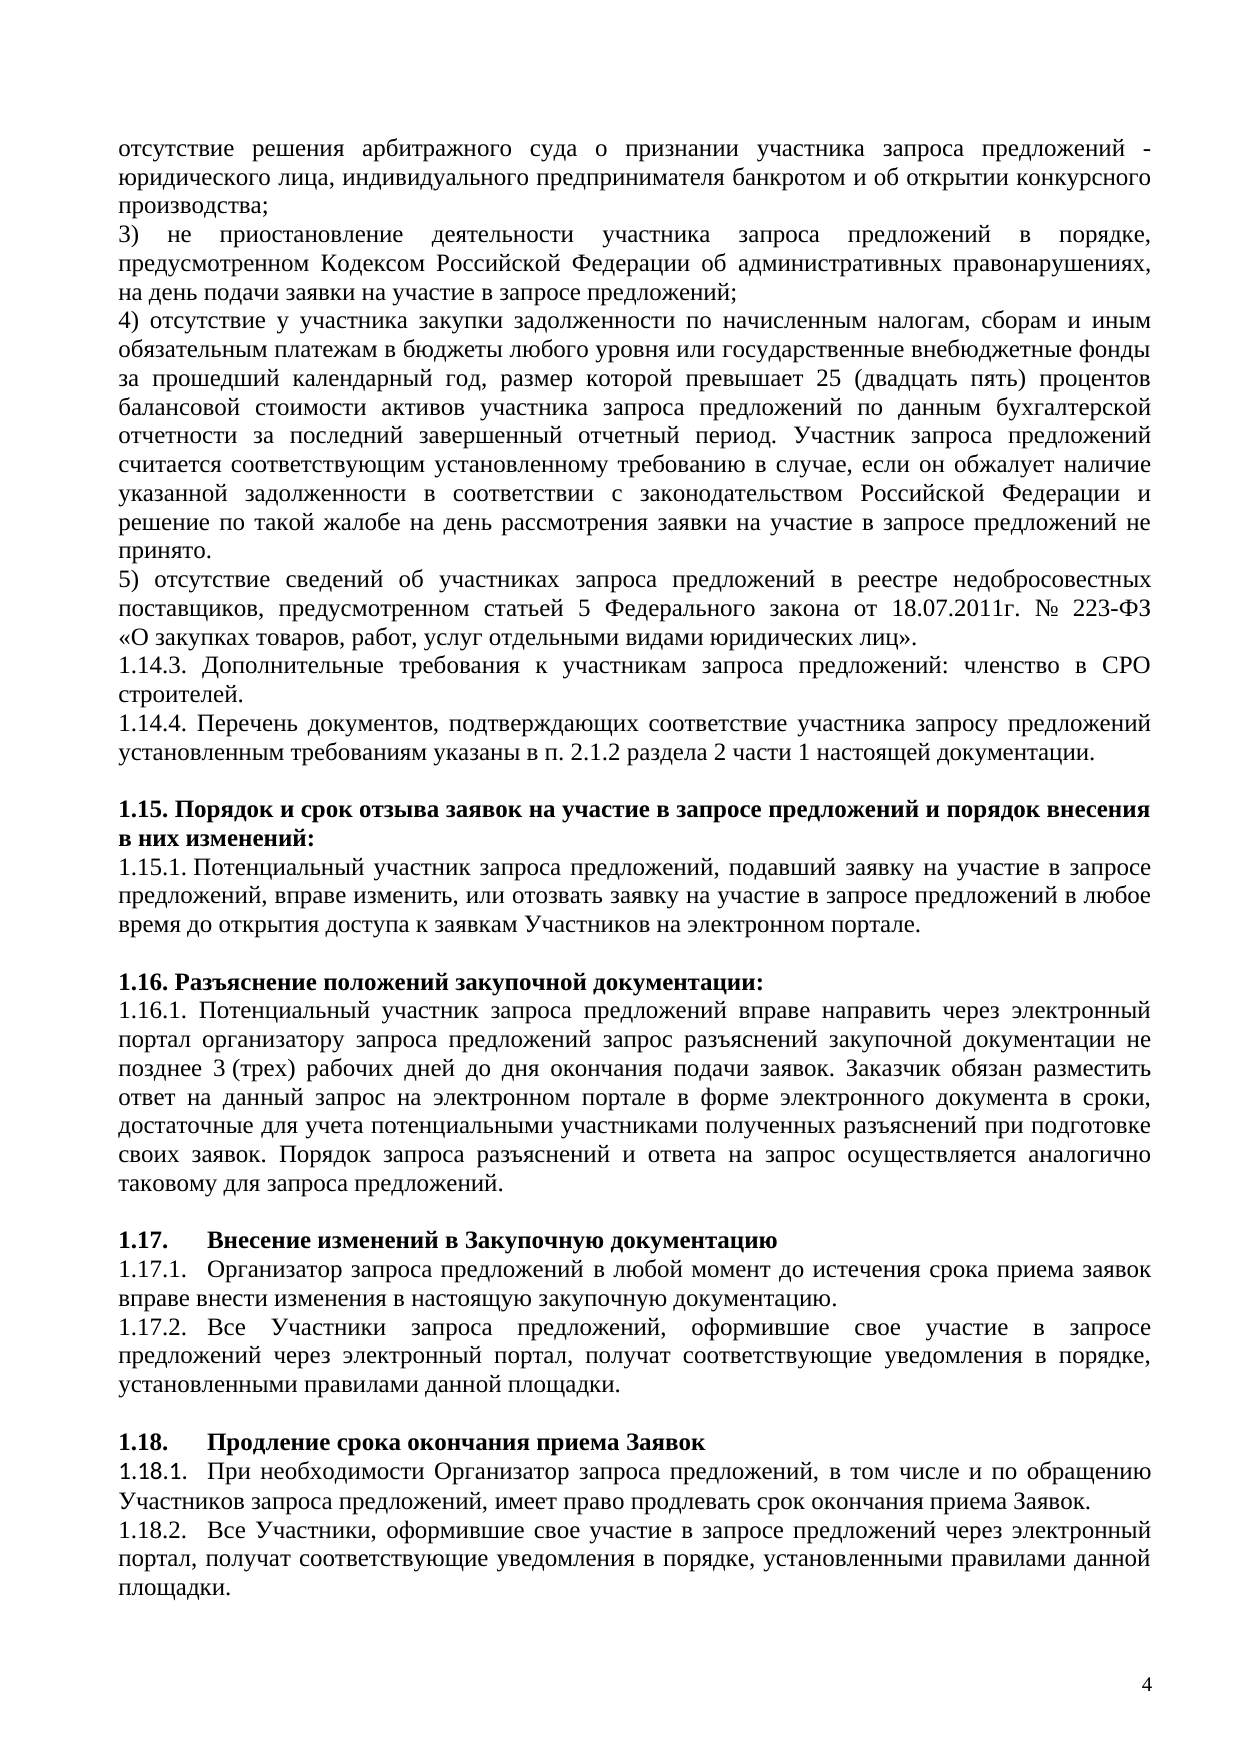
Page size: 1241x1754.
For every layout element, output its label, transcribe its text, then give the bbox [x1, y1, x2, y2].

text 5) отсутствие сведений об участниках запроса предложений в реестре недобросовестных поставщиков, предусмотренном статьей 5 Федерального закона от 18.07.2011г. № 223-ФЗ «О закупках товаров, работ, услуг отдельными видами юридических лиц». [118, 564, 1152, 650]
list Потенциальный участник запроса предложений, подавший заявку на участие в запросе предложений, вправе изменить, или отозвать заявку на участие в запросе предложений в любое время до открытия доступа к заявкам Участников на электронном портале. [118, 852, 1152, 938]
list Продление срока окончания приема Заявок [118, 1427, 1152, 1455]
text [118, 133, 1152, 219]
text 1.16. Разъяснение положений закупочной документации: [118, 967, 1152, 995]
list Все Участники запроса предложений, оформившие свое участие в запросе предложений через электронный портал, получат соответствующие уведомления в порядке, установленными правилами данной площадки. [118, 1312, 1152, 1398]
list Организатор запроса предложений в любой момент до истечения срока приема заявок вправе внести изменения в настоящую закупочную документацию. [118, 1254, 1152, 1312]
list Все Участники, оформившие свое участие в запросе предложений через электронный портал, получат соответствующие уведомления в порядке, установленными правилами данной площадки. [118, 1515, 1152, 1601]
text 3) не приостановление деятельности участника запроса предложений в порядке, предусмотренном Кодексом Российской Федерации об административных правонарушениях, на день подачи заявки на участие в запросе предложений; [118, 219, 1152, 305]
text 1.15. Порядок и срок отзыва заявок на участие в запросе предложений и порядок внесения в них изменений: [118, 794, 1152, 852]
list При необходимости Организатор запроса предложений, в том числе и по обращению Участников запроса предложений, имеет право продлевать срок окончания приема Заявок. [118, 1455, 1152, 1515]
list Внесение изменений в Закупочную документацию [118, 1225, 1152, 1254]
text 1.14.4. Перечень документов, подтверждающих соответствие участника запросу предложений установленным требованиям указаны в п. 2.1.2 раздела 2 части 1 настоящей документации. [118, 708, 1152, 765]
text 1.16.1. Потенциальный участник запроса предложений вправе направить через электронный портал организатору запроса предложений запрос разъяснений закупочной документации не позднее 3 (трех) рабочих дней до дня окончания подачи заявок. Заказчик обязан разместить ответ на данный запрос на электронном портале в форме электронного документа в сроки, достаточные для учета потенциальными участниками полученных разъяснений при подготовке своих заявок. Порядок запроса разъяснений и ответа на запрос осуществляется аналогично таковому для запроса предложений. [118, 995, 1152, 1197]
text 1.14.3. Дополнительные требования к участникам запроса предложений: членство в СРО строителей. [118, 650, 1152, 708]
text 4) отсутствие у участника закупки задолженности по начисленным налогам, сборам и иным обязательным платежам в бюджеты любого уровня или государственные внебюджетные фонды за прошедший календарный год, размер которой превышает 25 (двадцать пять) процентов балансовой стоимости активов участника запроса предложений по данным бухгалтерской отчетности за последний завершенный отчетный период. Участник запроса предложений считается соответствующим установленному требованию в случае, если он обжалует наличие указанной задолженности в соответствии с законодательством Российской Федерации и решение по такой жалобе на день рассмотрения заявки на участие в запросе предложений не принято. [118, 305, 1152, 564]
